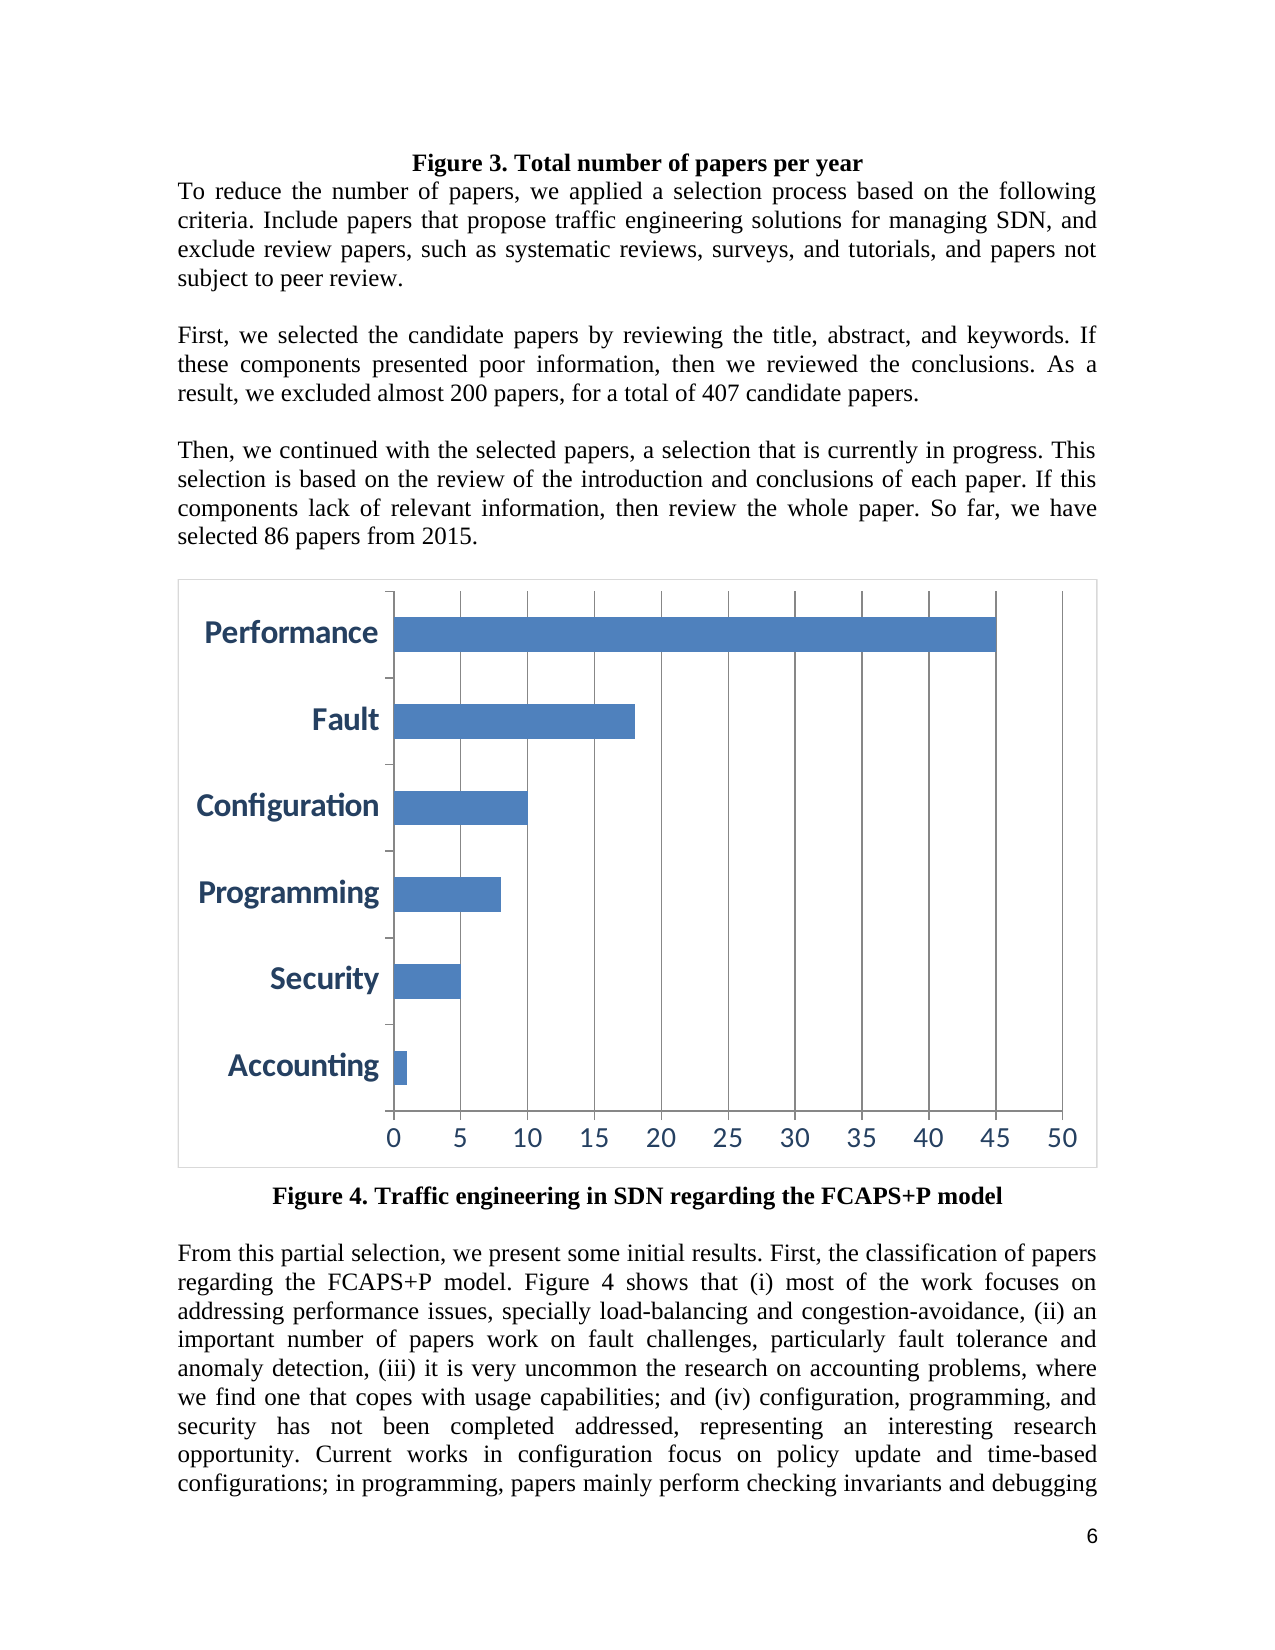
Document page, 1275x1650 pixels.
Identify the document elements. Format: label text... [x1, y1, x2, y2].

text Figure 3. Total number of papers per year [177, 148, 1098, 176]
text Figure 4. Traffic engineering in SDN regarding the FCAPS+P model [177, 1181, 1098, 1209]
text First, we selected the candidate papers by reviewing the title, abstract, and keywords. If these components presented poor information, then we reviewed the conclusions. As a result, we excluded almost 200 papers, for a total of 407 candidate papers. [177, 320, 1098, 406]
text Then, we continued with the selected papers, a selection that is currently in progress. This selection is based on the review of the introduction and conclusions of each paper. If this components lack of relevant information, then review the whole paper. So far, we have selected 86 papers from 2015. [177, 435, 1098, 550]
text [177, 1238, 1098, 1497]
text To reduce the number of papers, we applied a selection process based on the following criteria. Include papers that propose traffic engineering solutions for managing SDN, and exclude review papers, such as systematic reviews, surveys, and tutorials, and papers not subject to peer review. [177, 176, 1098, 291]
